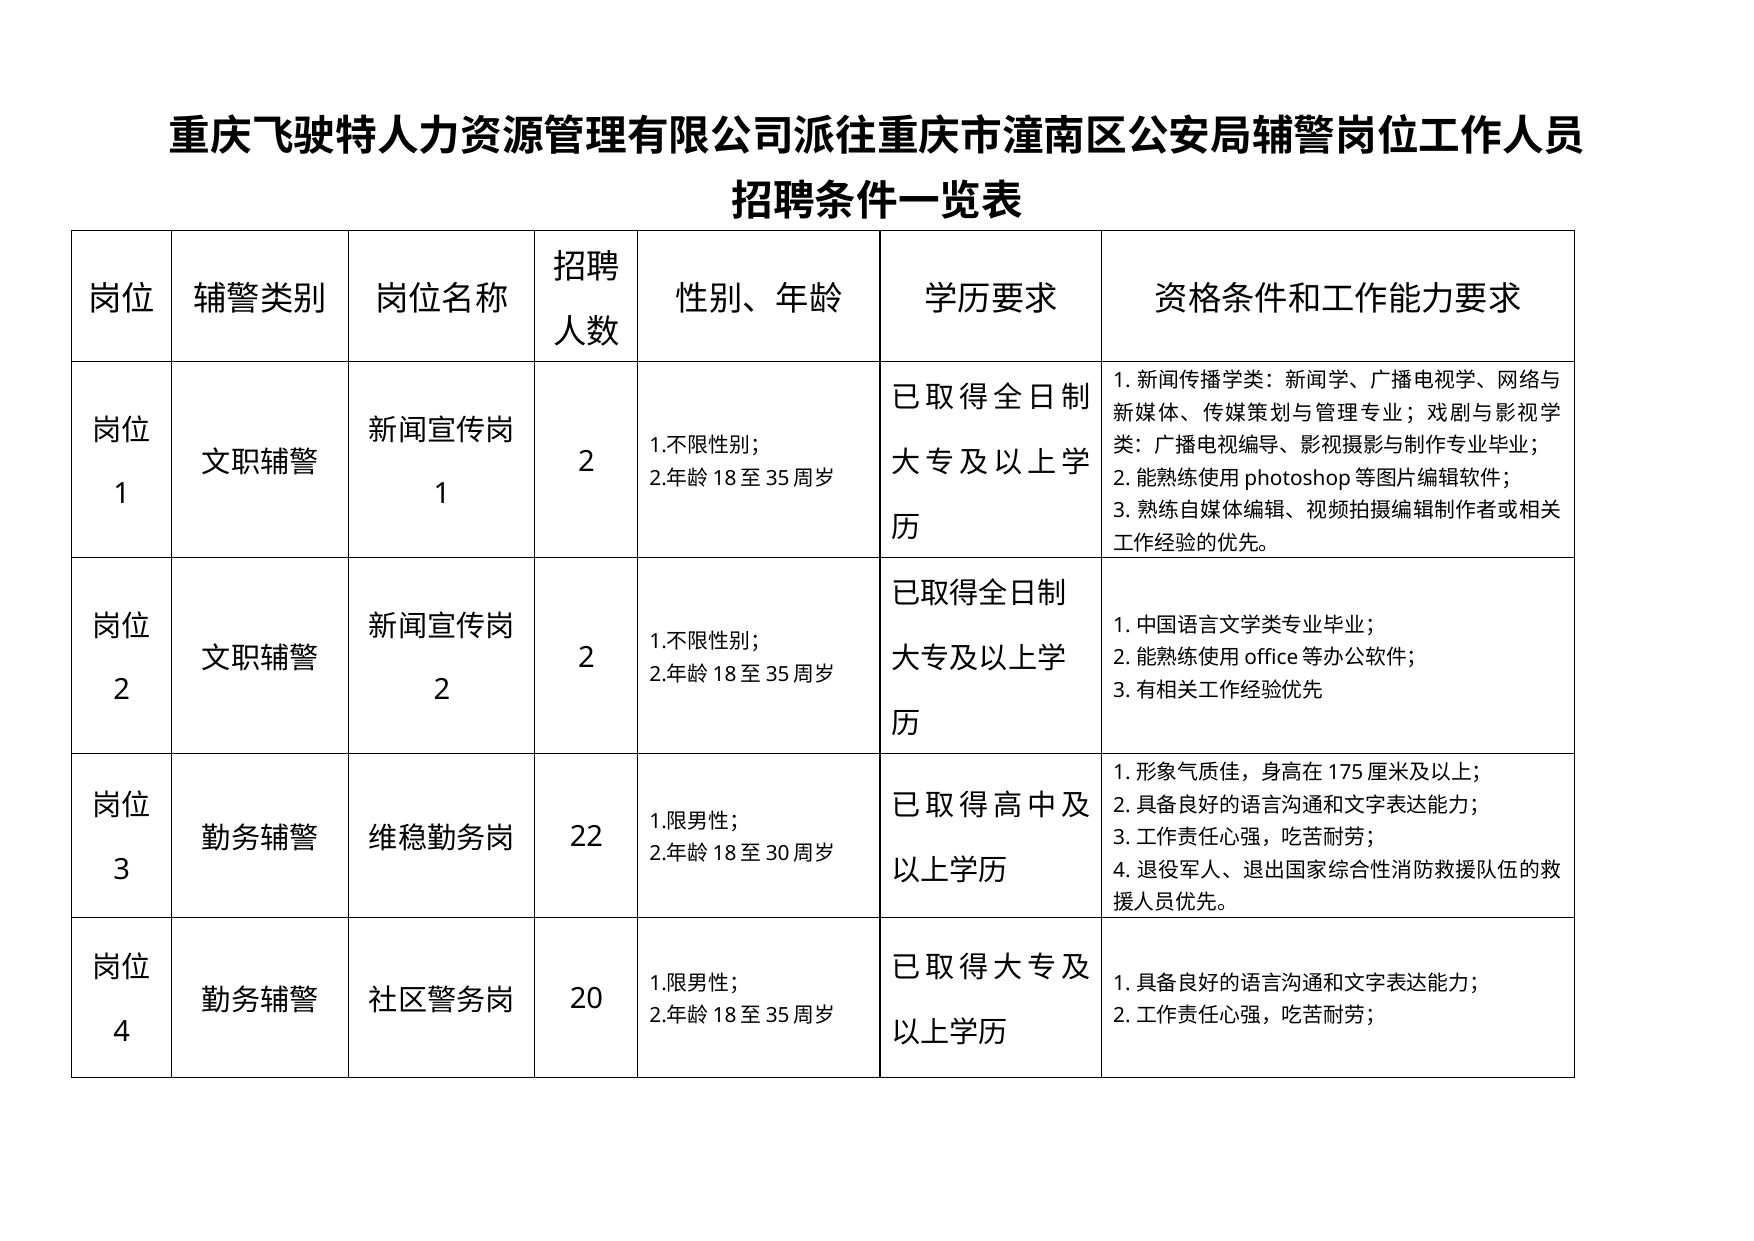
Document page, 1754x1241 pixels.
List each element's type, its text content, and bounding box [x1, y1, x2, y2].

table_cell 1. 新闻传播学类：新闻学、广播电视学、网络与新媒体、传媒策划与管理专业；戏剧与影视学类：广播电视编导、影视摄影与制作专业毕业； 2. 能熟练使用photoshop等图片编辑软件； 3. 熟练自媒体编辑、视频拍摄编辑制作者或相关工作经验的优先。 [1102, 362, 1574, 557]
table_cell 22 [535, 754, 637, 917]
table_cell 已取得全日制大专及以上学历 [881, 558, 1101, 753]
table_header 岗位 [72, 231, 171, 361]
table_header 招聘人数 [535, 231, 637, 361]
table_cell 已取得高中及以上学历 [881, 754, 1101, 917]
table_cell 岗位2 [72, 558, 171, 753]
table_cell 文职辅警 [172, 558, 348, 753]
table_cell 1. 中国语言文学类专业毕业； 2. 能熟练使用office等办公软件； 3. 有相关工作经验优先 [1102, 558, 1574, 753]
table_cell 勤务辅警 [172, 754, 348, 917]
table_header 资格条件和工作能力要求 [1102, 231, 1574, 361]
table_cell 已取得大专及以上学历 [881, 918, 1101, 1077]
table_header 岗位名称 [349, 231, 534, 361]
table_cell 1.不限性别； 2.年龄18至35周岁 [638, 558, 879, 753]
table_cell 新闻宣传岗1 [349, 362, 534, 557]
table_cell 2 [535, 362, 637, 557]
table_cell 岗位1 [72, 362, 171, 557]
table_cell 1.限男性； 2.年龄18至30周岁 [638, 754, 879, 917]
table_cell 岗位3 [72, 754, 171, 917]
table_cell 岗位4 [72, 918, 171, 1077]
table_cell 20 [535, 918, 637, 1077]
table_cell 2 [535, 558, 637, 753]
table_cell 已取得全日制大专及以上学历 [881, 362, 1101, 557]
table_cell 文职辅警 [172, 362, 348, 557]
table_cell 1. 形象气质佳，身高在175厘米及以上； 2. 具备良好的语言沟通和文字表达能力； 3. 工作责任心强，吃苦耐劳； 4. 退役军人、退出国家综合性消防救援队伍的救援人员优先。 [1102, 754, 1574, 917]
table_header 性别、年龄 [638, 231, 879, 361]
table_header 学历要求 [881, 231, 1101, 361]
table_cell 1.限男性； 2.年龄18至35周岁 [638, 918, 879, 1077]
text 招聘条件一览表 [106, 165, 1648, 230]
table_cell 1. 具备良好的语言沟通和文字表达能力； 2. 工作责任心强，吃苦耐劳； [1102, 918, 1574, 1077]
text 重庆飞驶特人力资源管理有限公司派往重庆市潼南区公安局辅警岗位工作人员 [106, 100, 1648, 165]
table_header 辅警类别 [172, 231, 348, 361]
table_cell 勤务辅警 [172, 918, 348, 1077]
table_cell 新闻宣传岗2 [349, 558, 534, 753]
table_cell 1.不限性别； 2.年龄18至35周岁 [638, 362, 879, 557]
table_cell 维稳勤务岗 [349, 754, 534, 917]
table_cell 社区警务岗 [349, 918, 534, 1077]
